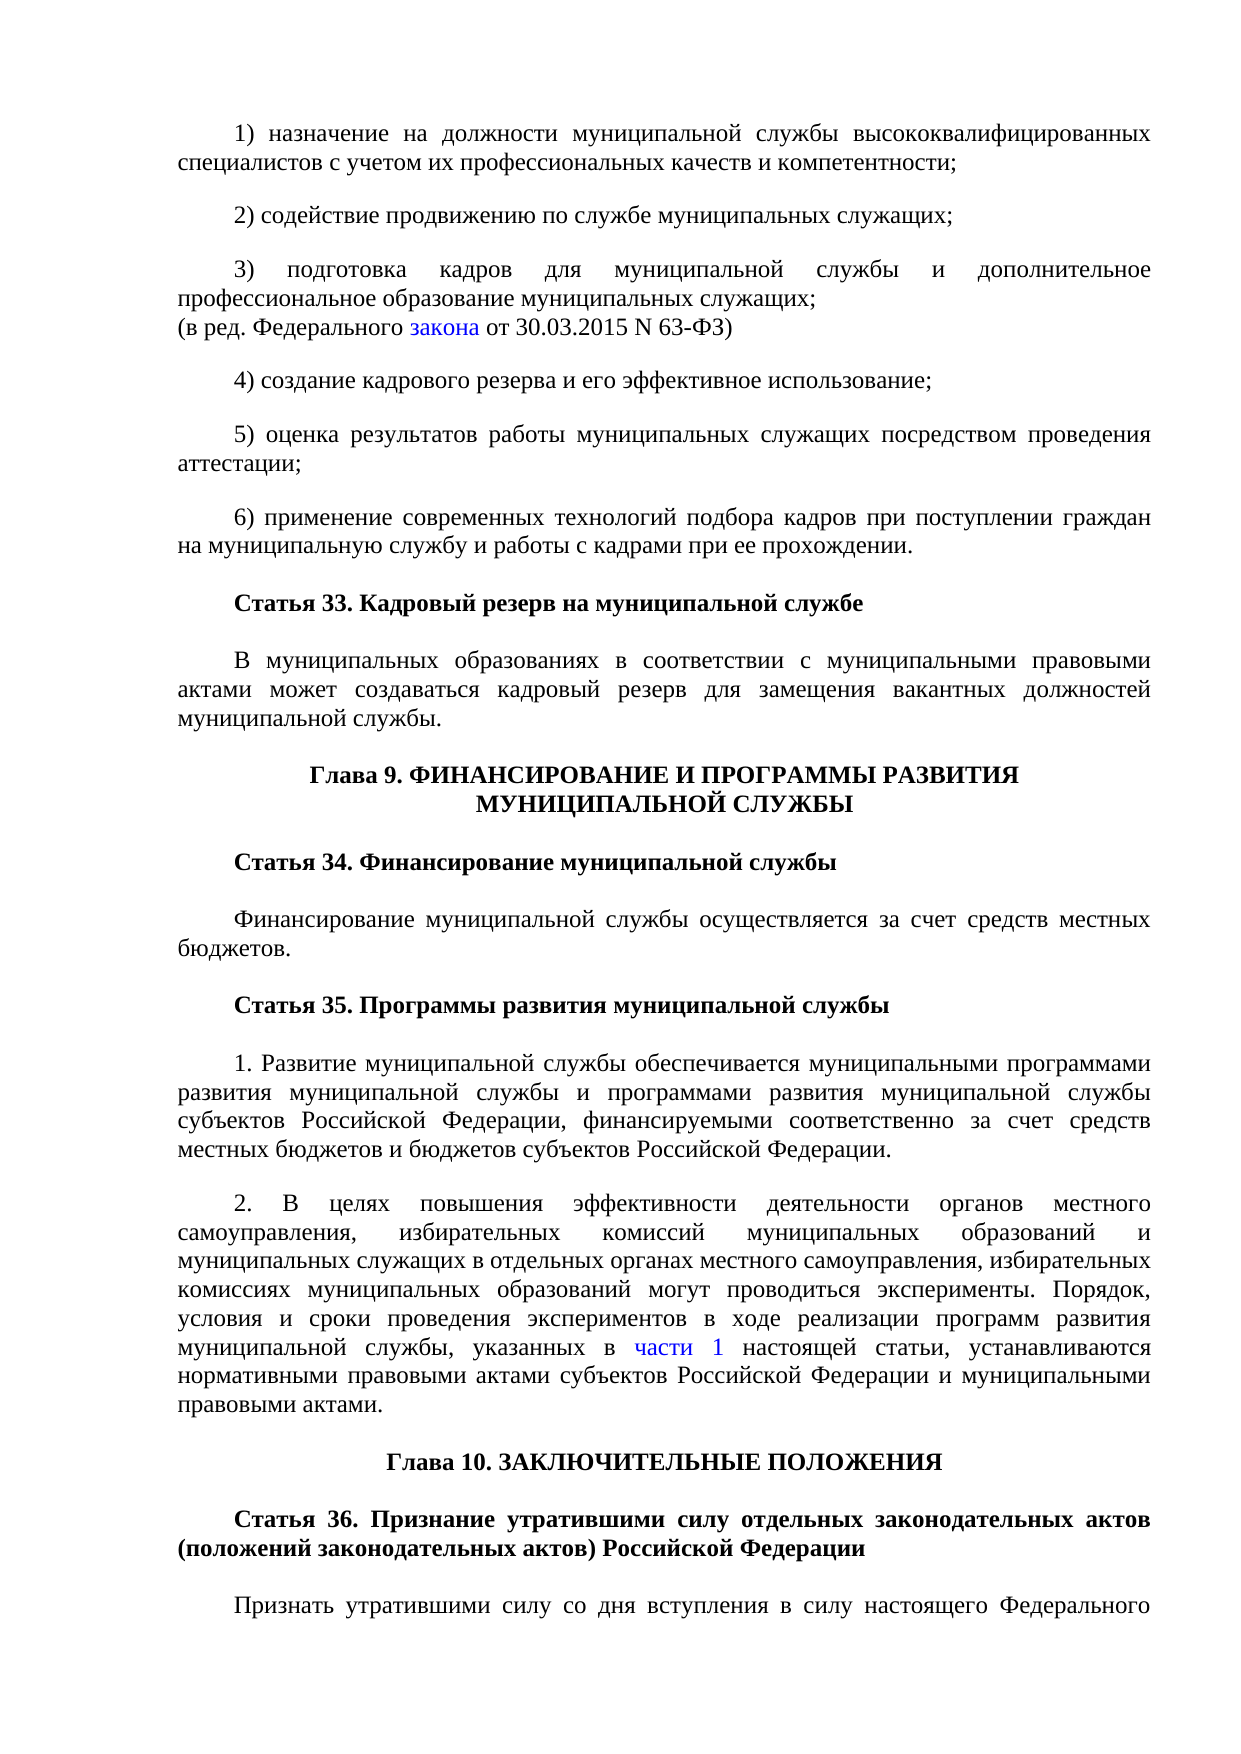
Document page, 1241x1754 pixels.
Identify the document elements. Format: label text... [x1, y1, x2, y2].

title Статья 33. Кадровый резерв на муниципальной службе [177, 588, 1152, 617]
title МУНИЦИПАЛЬНОЙ СЛУЖБЫ [177, 789, 1152, 818]
text 4) создание кадрового резерва и его эффективное использование; [177, 366, 1152, 394]
text 1. Развитие муниципальной службы обеспечивается муниципальными программами развития муниципальной службы и программами развития муниципальной службы субъектов Российской Федерации, финансируемыми соответственно за счет средств местных бюджетов и бюджетов субъектов Российской Федерации. [177, 1048, 1152, 1163]
text (в ред. Федерального закона от 30.03.2015 N 63-ФЗ) [177, 312, 1152, 341]
text 5) оценка результатов работы муниципальных служащих посредством проведения аттестации; [177, 419, 1152, 477]
text 2. В целях повышения эффективности деятельности органов местного самоуправления, избирательных комиссий муниципальных образований и муниципальных служащих в отдельных органах местного самоуправления, избирательных комиссиях муниципальных образований могут проводиться эксперименты. Порядок, условия и сроки проведения экспериментов в ходе реализации программ развития муниципальной службы, указанных в части 1 настоящей статьи, устанавливаются нормативными правовыми актами субъектов Российской Федерации и муниципальными правовыми актами. [177, 1188, 1152, 1418]
title Статья 36. Признание утратившими силу отдельных законодательных актов (положений законодательных актов) Российской Федерации [177, 1504, 1152, 1562]
title Глава 9. ФИНАНСИРОВАНИЕ И ПРОГРАММЫ РАЗВИТИЯ [177, 761, 1152, 789]
text 1) назначение на должности муниципальной службы высококвалифицированных специалистов с учетом их профессиональных качеств и компетентности; [177, 118, 1152, 176]
text Финансирование муниципальной службы осуществляется за счет средств местных бюджетов. [177, 904, 1152, 962]
title Статья 34. Финансирование муниципальной службы [177, 847, 1152, 876]
text В муниципальных образованиях в соответствии с муниципальными правовыми актами может создаваться кадровый резерв для замещения вакантных должностей муниципальной службы. [177, 646, 1152, 732]
text 3) подготовка кадров для муниципальной службы и дополнительное профессиональное образование муниципальных служащих; [177, 254, 1152, 312]
text 2) содействие продвижению по службе муниципальных служащих; [177, 201, 1152, 229]
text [177, 1591, 1152, 1619]
title Статья 35. Программы развития муниципальной службы [177, 991, 1152, 1019]
title Глава 10. ЗАКЛЮЧИТЕЛЬНЫЕ ПОЛОЖЕНИЯ [177, 1447, 1152, 1476]
text 6) применение современных технологий подбора кадров при поступлении граждан на муниципальную службу и работы с кадрами при ее прохождении. [177, 502, 1152, 559]
